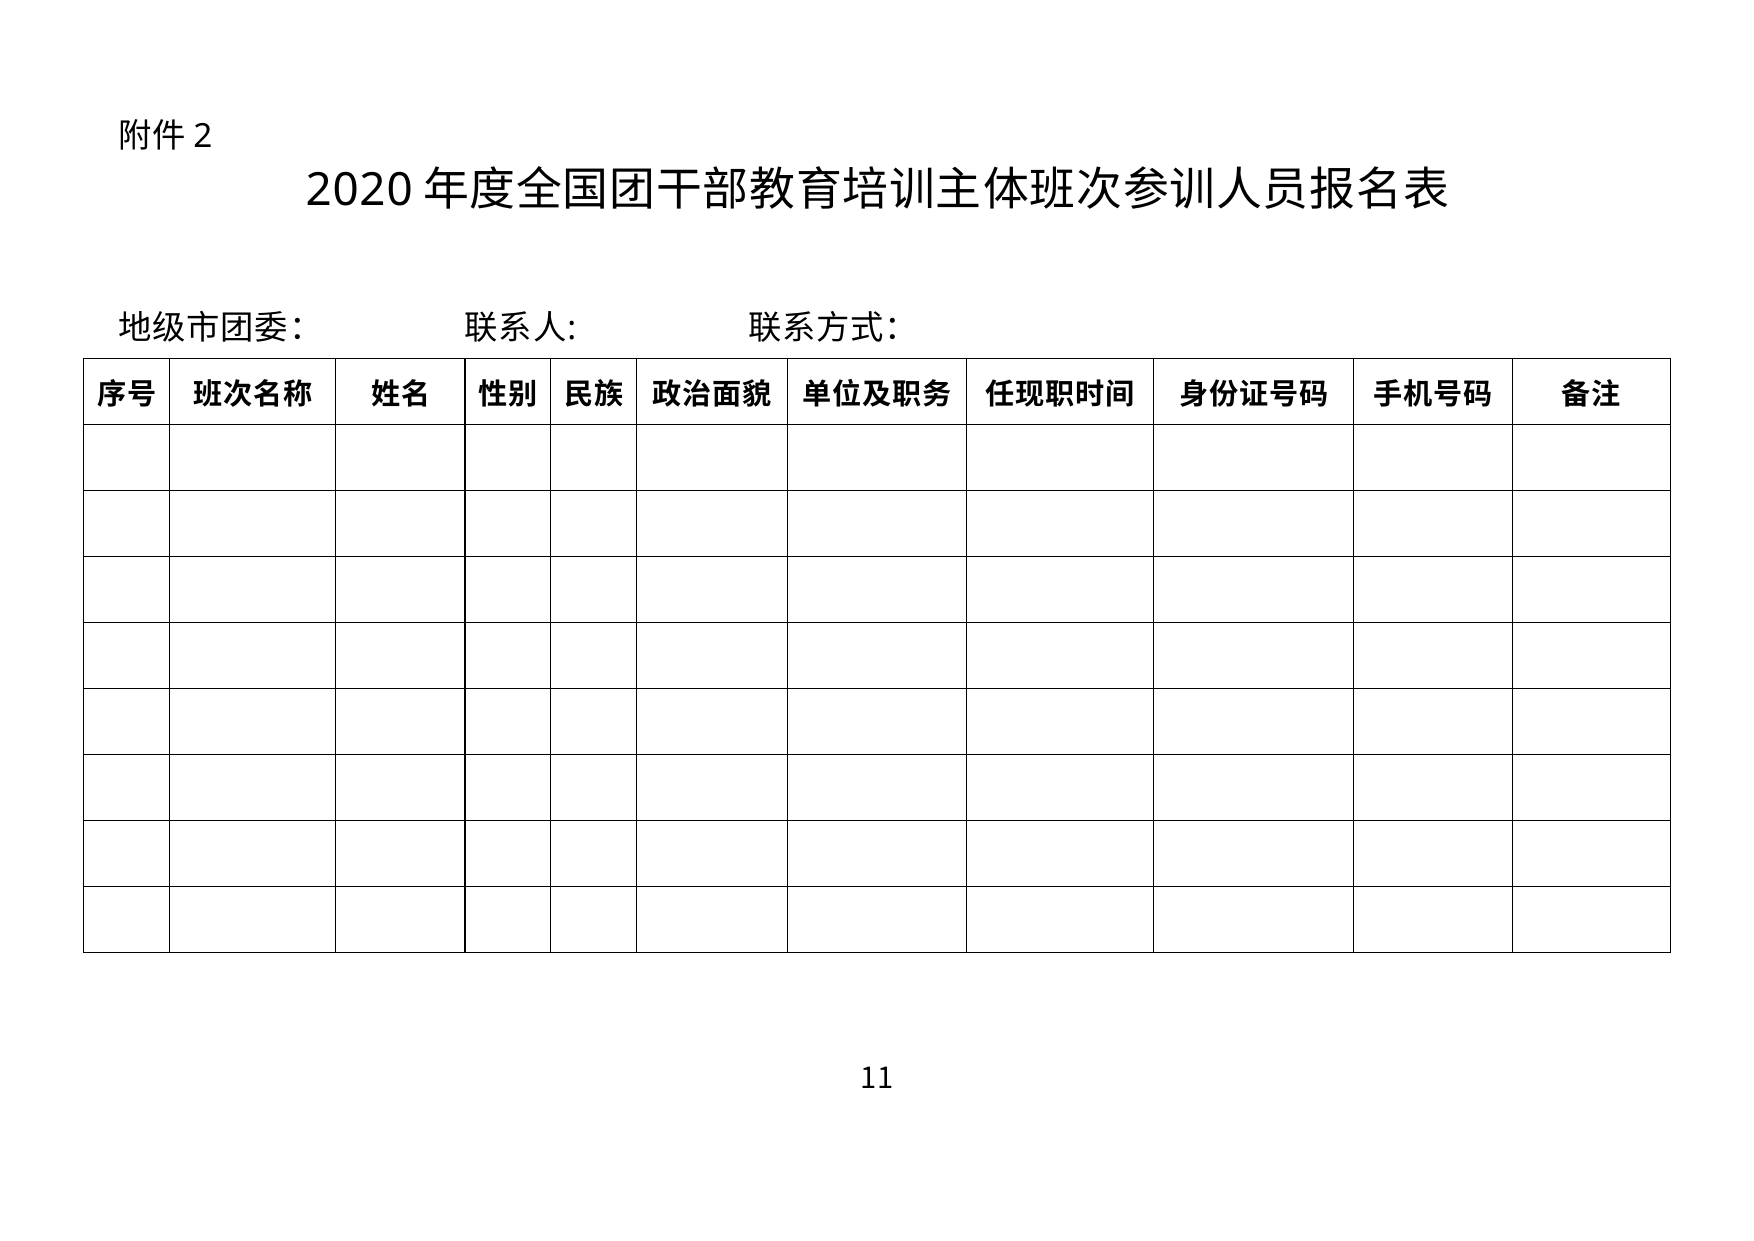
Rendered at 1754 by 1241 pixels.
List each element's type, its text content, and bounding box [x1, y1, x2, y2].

table_cell [170, 689, 335, 754]
table_cell [84, 821, 169, 886]
table_header 手机号码 [1354, 359, 1512, 424]
table_cell [170, 887, 335, 952]
table_cell [336, 689, 464, 754]
table_header 备注 [1513, 359, 1670, 424]
table_cell [84, 623, 169, 688]
table_cell [967, 557, 1153, 622]
table_cell [1154, 689, 1353, 754]
table_cell [788, 821, 966, 886]
text 2020年度全国团干部教育培训主体班次参训人员报名表 [118, 165, 1636, 215]
table_cell [336, 425, 464, 490]
table_cell [1513, 821, 1670, 886]
table_cell [967, 425, 1153, 490]
table_cell [1513, 887, 1670, 952]
table_header 政治面貌 [637, 359, 787, 424]
table_cell [1154, 887, 1353, 952]
table_cell [466, 689, 550, 754]
table_cell [466, 887, 550, 952]
table_cell [1513, 557, 1670, 622]
table_cell [1513, 491, 1670, 556]
table_cell [336, 887, 464, 952]
table_cell [1513, 425, 1670, 490]
table_cell [788, 689, 966, 754]
table_cell [1354, 755, 1512, 820]
table_cell [788, 557, 966, 622]
table_cell [1354, 425, 1512, 490]
table_cell [1354, 689, 1512, 754]
table_cell [466, 755, 550, 820]
table_cell [1154, 425, 1353, 490]
table_cell [788, 755, 966, 820]
text 附件2 [118, 100, 1636, 165]
table_cell [788, 623, 966, 688]
table_cell [84, 557, 169, 622]
table_cell [170, 557, 335, 622]
table_cell [1513, 623, 1670, 688]
table_cell [1154, 557, 1353, 622]
table_cell [967, 689, 1153, 754]
table_header 姓名 [336, 359, 464, 424]
table_cell [551, 623, 636, 688]
table_cell [637, 821, 787, 886]
table_cell [788, 887, 966, 952]
table_cell [170, 491, 335, 556]
table_header 班次名称 [170, 359, 335, 424]
table_cell [336, 821, 464, 886]
table_cell [1354, 557, 1512, 622]
table_cell [84, 689, 169, 754]
table_cell [637, 755, 787, 820]
table_cell [967, 755, 1153, 820]
table_cell [84, 425, 169, 490]
table_cell [466, 623, 550, 688]
table_header 序号 [84, 359, 169, 424]
table_cell [551, 689, 636, 754]
table_cell [336, 557, 464, 622]
table_cell [466, 491, 550, 556]
table_cell [637, 623, 787, 688]
table_header 民族 [551, 359, 636, 424]
table_cell [466, 425, 550, 490]
table_cell [1154, 491, 1353, 556]
table_cell [967, 821, 1153, 886]
text 地级市团委： 联系人: 联系方式： [118, 293, 1636, 358]
table_cell [551, 491, 636, 556]
table_cell [551, 821, 636, 886]
table_header 性别 [466, 359, 550, 424]
table_cell [1154, 623, 1353, 688]
table_cell [170, 425, 335, 490]
table_cell [551, 425, 636, 490]
table_cell [967, 491, 1153, 556]
table_cell [788, 425, 966, 490]
table_cell [637, 557, 787, 622]
table_cell [1513, 689, 1670, 754]
table_cell [637, 491, 787, 556]
table_cell [466, 557, 550, 622]
table_cell [170, 821, 335, 886]
table_cell [1354, 887, 1512, 952]
table_cell [466, 821, 550, 886]
table_cell [1154, 755, 1353, 820]
table_cell [637, 887, 787, 952]
table_cell [1354, 491, 1512, 556]
table_cell [637, 425, 787, 490]
table_cell [551, 887, 636, 952]
table_cell [84, 755, 169, 820]
table_cell [84, 887, 169, 952]
table_header 任现职时间 [967, 359, 1153, 424]
table_cell [967, 623, 1153, 688]
table_cell [336, 755, 464, 820]
table_cell [1354, 623, 1512, 688]
table_cell [788, 491, 966, 556]
table_cell [170, 755, 335, 820]
table_cell [1354, 821, 1512, 886]
table_cell [84, 491, 169, 556]
table_cell [551, 557, 636, 622]
table_cell [1513, 755, 1670, 820]
table_cell [637, 689, 787, 754]
table_cell [336, 491, 464, 556]
table_cell [336, 623, 464, 688]
table_cell [967, 887, 1153, 952]
table_header 身份证号码 [1154, 359, 1353, 424]
table_header 单位及职务 [788, 359, 966, 424]
table_cell [551, 755, 636, 820]
table_cell [1154, 821, 1353, 886]
table_cell [170, 623, 335, 688]
